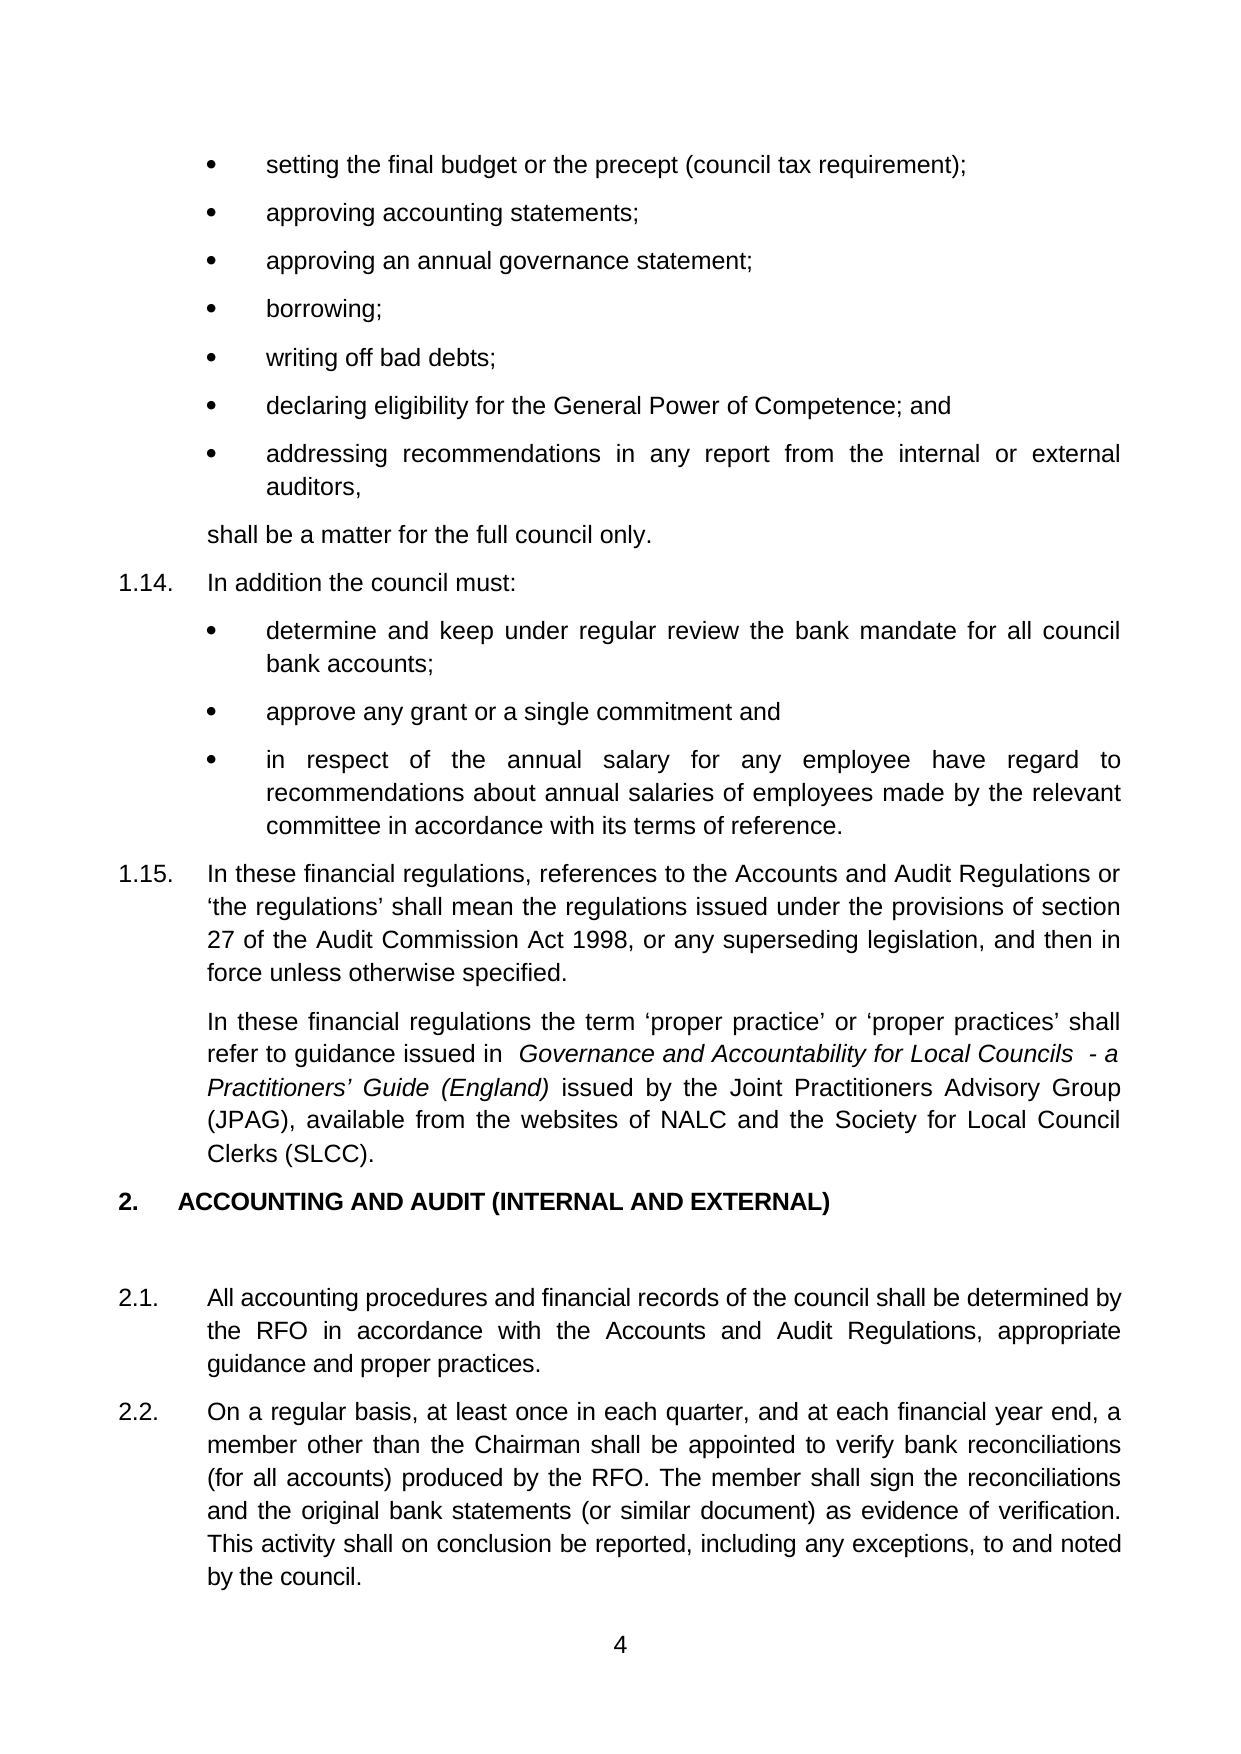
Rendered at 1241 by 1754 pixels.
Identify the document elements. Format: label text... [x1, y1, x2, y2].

list addressing recommendations in any report from the internal or external auditors, [207, 439, 1122, 501]
list approving accounting statements; [207, 198, 1122, 227]
list approving an annual governance statement; [207, 246, 1122, 275]
list On a regular basis, at least once in each quarter, and at each financial year end, a member other than the Chairman shall be appointed to verify bank reconciliations (for all accounts) produced by the RFO. The member shall sign the reconciliations and the original bank statements (or similar document) as evidence of verification. This activity shall on conclusion be reported, including any exceptions, to and noted by the council. [118, 1397, 1122, 1591]
subtitle ACCOUNTING AND AUDIT (INTERNAL AND EXTERNAL) [118, 1187, 1122, 1215]
text shall be a matter for the full council only. [207, 520, 1122, 549]
list In these financial regulations, references to the Accounts and Audit Regulations or ‘the regulations’ shall mean the regulations issued under the provisions of section 27 of the Audit Commission Act 1998, or any superseding legislation, and then in force unless otherwise specified. [118, 859, 1122, 987]
list writing off bad debts; [207, 342, 1122, 371]
list setting the final budget or the precept (council tax requirement); [207, 150, 1122, 179]
list determine and keep under regular review the bank mandate for all council bank accounts; [207, 616, 1122, 678]
list declaring eligibility for the General Power of Competence; and [207, 391, 1122, 419]
text In these financial regulations the term ‘proper practice’ or ‘proper practices’ shall refer to guidance issued in Governance and Accountability for Local Councils - a Practitioners’ Guide (England) issued by the Joint Practitioners Advisory Group (JPAG), available from the websites of NALC and the Society for Local Council Clerks (SLCC). [207, 1006, 1122, 1167]
list In addition the council must: [118, 568, 1122, 597]
list borrowing; [207, 294, 1122, 323]
list in respect of the annual salary for any employee have regard to recommendations about annual salaries of employees made by the relevant committee in accordance with its terms of reference. [207, 745, 1122, 840]
list All accounting procedures and financial records of the council shall be determined by the RFO in accordance with the Accounts and Audit Regulations, appropriate guidance and proper practices. [118, 1283, 1122, 1377]
list approve any grant or a single commitment and [207, 697, 1122, 726]
